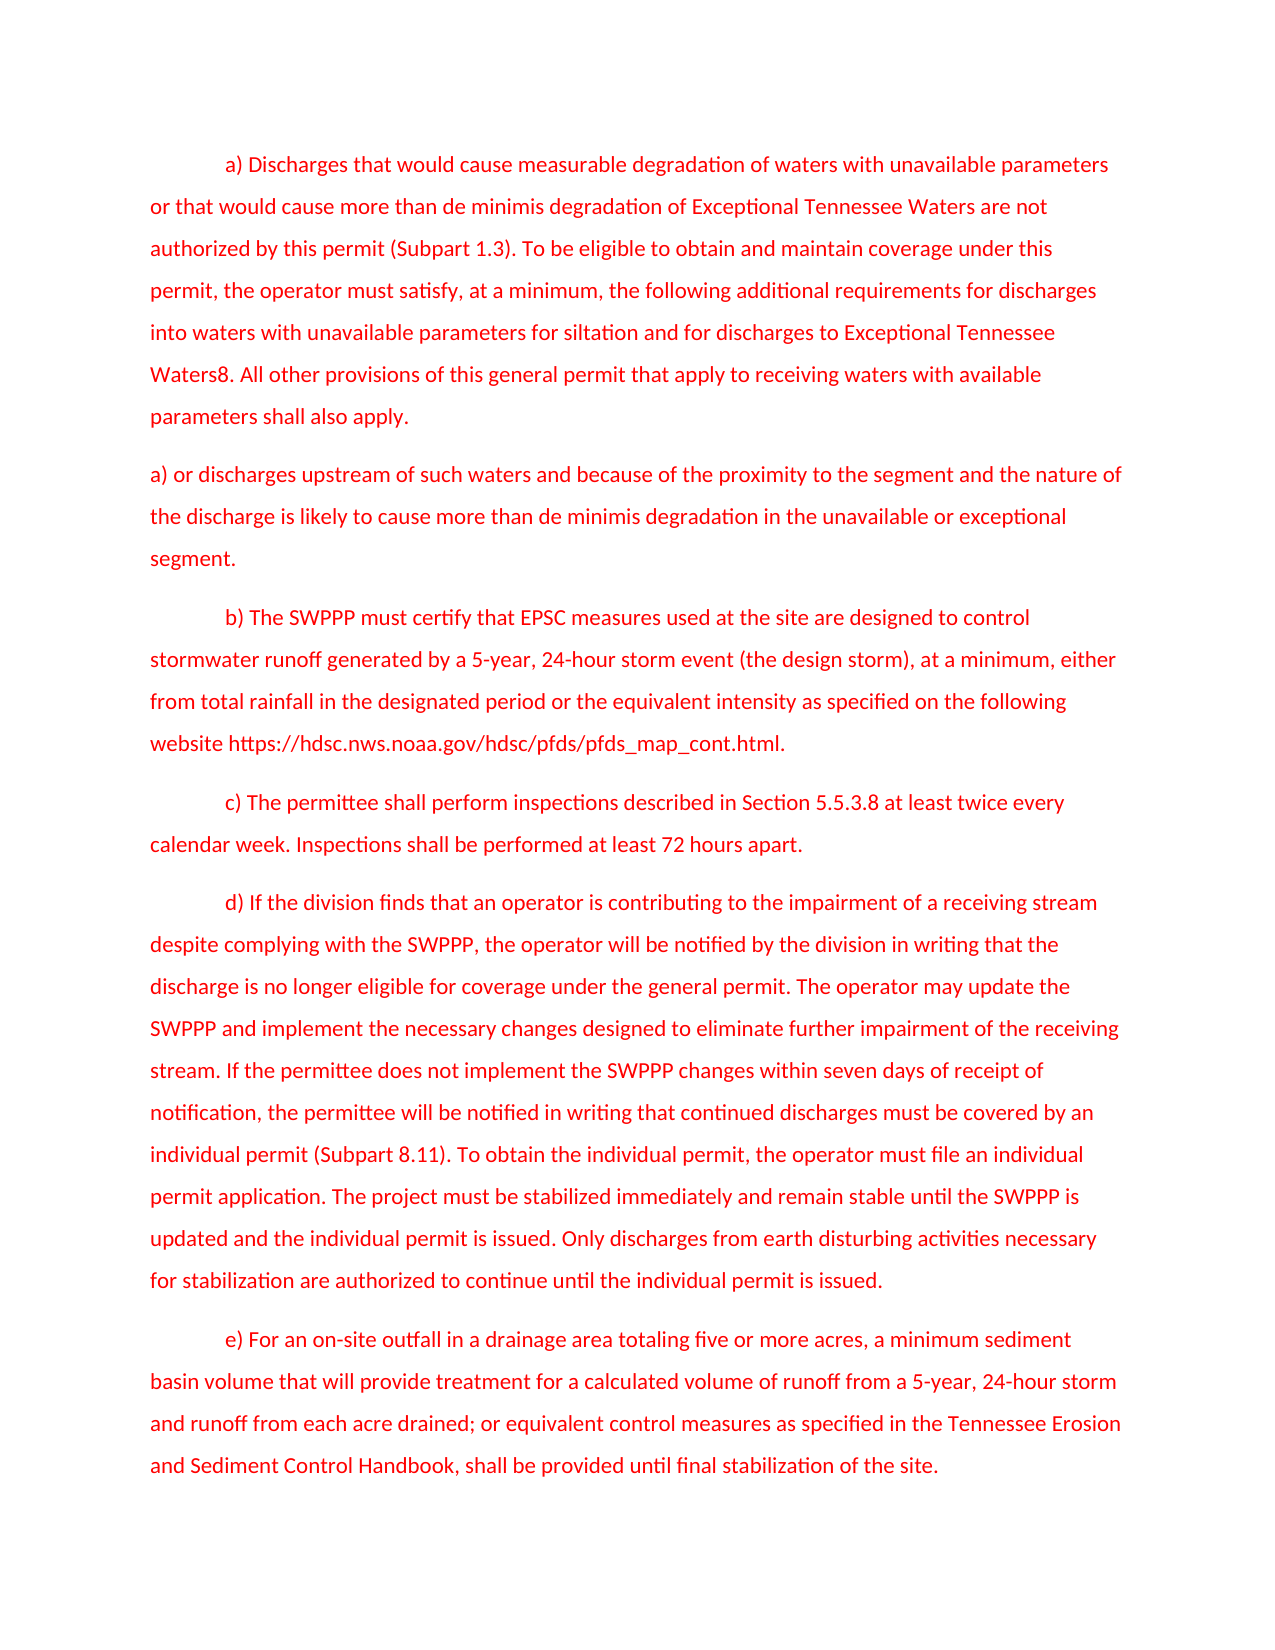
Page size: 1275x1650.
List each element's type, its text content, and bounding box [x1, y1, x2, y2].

list e) For an on-site outfall in a drainage area totaling five or more acres, a minimum sediment basin volume that will provide treatment for a calculated volume of runoff from a 5-year, 24-hour storm and runoff from each acre drained; or equivalent control measures as specified in the Tennessee Erosion and Sediment Control Handbook, shall be provided until final stabilization of the site. [150, 1325, 1125, 1479]
list d) If the division finds that an operator is contributing to the impairment of a receiving stream despite complying with the SWPPP, the operator will be notified by the division in writing that the discharge is no longer eligible for coverage under the general permit. The operator may update the SWPPP and implement the necessary changes designed to eliminate further impairment of the receiving stream. If the permittee does not implement the SWPPP changes within seven days of receipt of notification, the permittee will be notified in writing that continued discharges must be covered by an individual permit (Subpart 8.11). To obtain the individual permit, the operator must file an individual permit application. The project must be stabilized immediately and remain stable until the SWPPP is updated and the individual permit is issued. Only discharges from earth disturbing activities necessary for stabilization are authorized to continue until the individual permit is issued. [150, 888, 1125, 1294]
list c) The permittee shall perform inspections described in Section 5.5.3.8 at least twice every calendar week. Inspections shall be performed at least 72 hours apart. [150, 788, 1125, 858]
list a) Discharges that would cause measurable degradation of waters with unavailable parameters or that would cause more than de minimis degradation of Exceptional Tennessee Waters are not authorized by this permit (Subpart 1.3). To be eligible to obtain and maintain coverage under this permit, the operator must satisfy, at a minimum, the following additional requirements for discharges into waters with unavailable parameters for siltation and for discharges to Exceptional Tennessee Waters8. All other provisions of this general permit that apply to receiving waters with available parameters shall also apply. [150, 150, 1125, 430]
text a) or discharges upstream of such waters and because of the proximity to the segment and the nature of the discharge is likely to cause more than de minimis degradation in the unavailable or exceptional segment. [150, 461, 1125, 572]
list b) The SWPPP must certify that EPSC measures used at the site are designed to control stormwater runoff generated by a 5-year, 24-hour storm event (the design storm), at a minimum, either from total rainfall in the designated period or the equivalent intensity as specified on the following website https://hdsc.nws.noaa.gov/hdsc/pfds/pfds_map_cont.html. [150, 603, 1125, 757]
